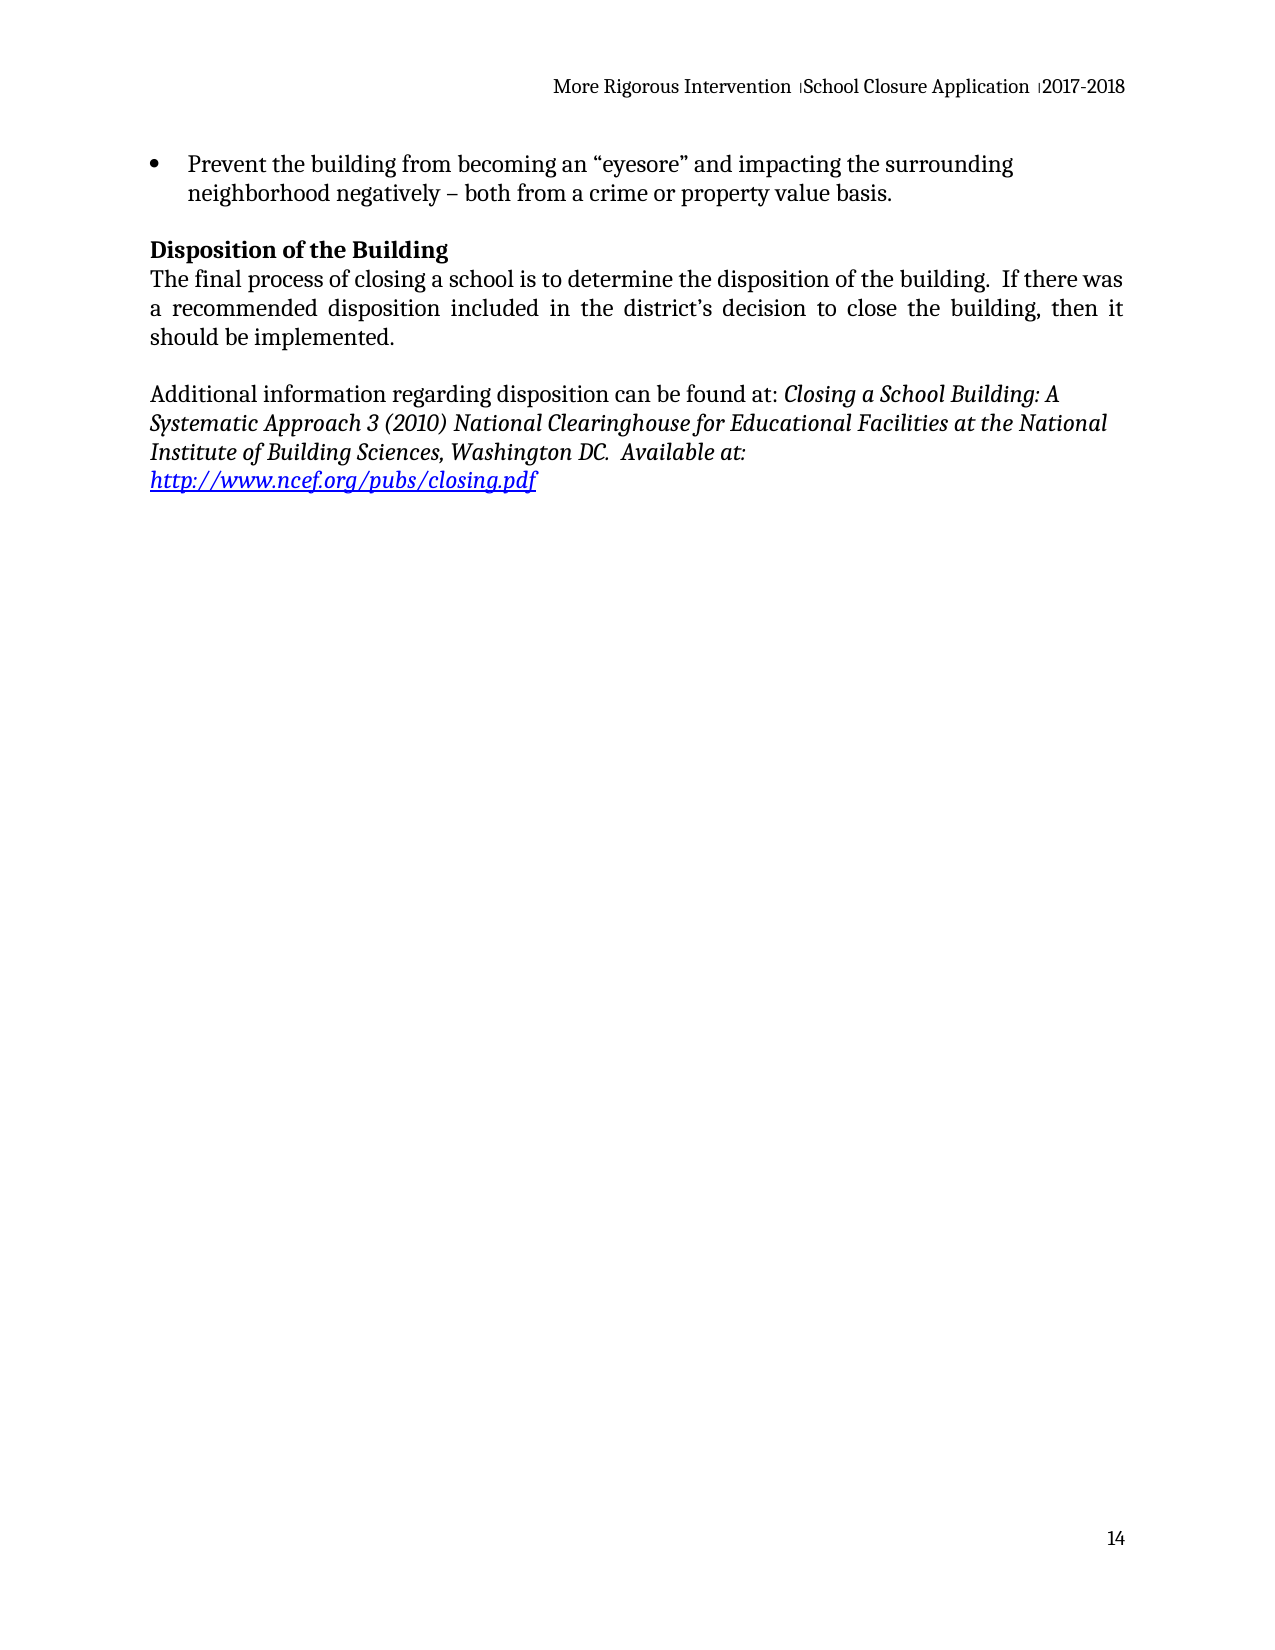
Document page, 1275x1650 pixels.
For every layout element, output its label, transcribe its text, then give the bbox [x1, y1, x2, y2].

text The final process of closing a school is to determine the disposition of the building. If there was a recommended disposition included in the district’s decision to close the building, then it should be implemented. [150, 265, 1125, 351]
list Prevent the building from becoming an “eyesore” and impacting the surrounding neighborhood negatively – both from a crime or property value basis. [150, 150, 1125, 207]
text Disposition of the Building [150, 236, 1125, 265]
text Additional information regarding disposition can be found at: Closing a School Building: A Systematic Approach 3 (2010) National Clearinghouse for Educational Facilities at the National Institute of Building Sciences, Washington DC. Available at: http://www.ncef.org/pubs/closing.pdf [150, 380, 1125, 495]
